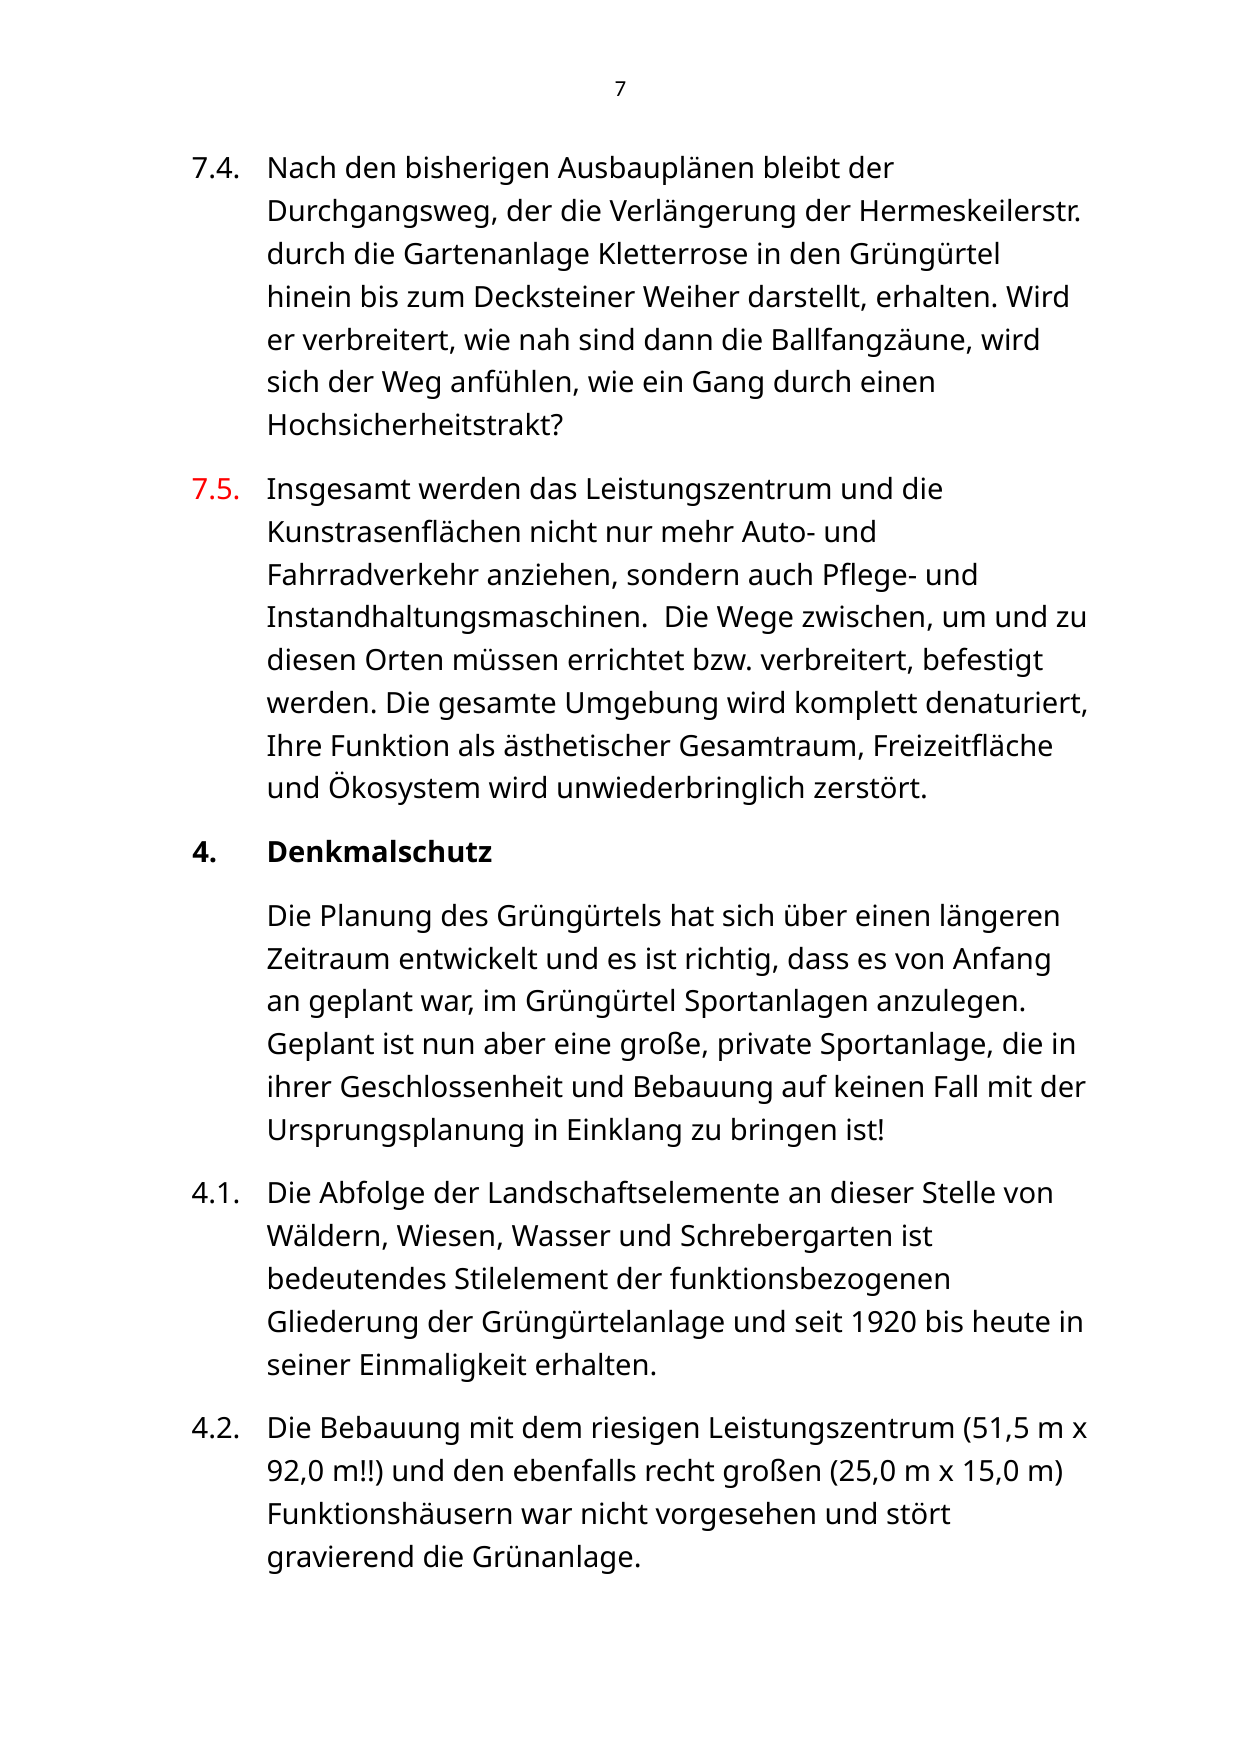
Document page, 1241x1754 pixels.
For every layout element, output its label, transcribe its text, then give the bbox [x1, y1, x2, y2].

list Die Bebauung mit dem riesigen Leistungszentrum (51,5 m x 92,0 m!!) und den ebenfalls recht großen (25,0 m x 15,0 m) Funktionshäusern war nicht vorgesehen und stört gravierend die Grünanlage. [191, 1408, 1093, 1576]
list Insgesamt werden das Leistungszentrum und die Kunstrasenflächen nicht nur mehr Auto- und Fahrradverkehr anziehen, sondern auch Pflege- und Instandhaltungsmaschinen. Die Wege zwischen, um und zu diesen Orten müssen errichtet bzw. verbreitert, befestigt werden. Die gesamte Umgebung wird komplett denaturiert, Ihre Funktion als ästhetischer Gesamtraum, Freizeitfläche und Ökosystem wird unwiederbringlich zerstört. [191, 468, 1093, 807]
list Die Planung des Grüngürtels hat sich über einen längeren Zeitraum entwickelt und es ist richtig, dass es von Anfang an geplant war, im Grüngürtel Sportanlagen anzulegen. Geplant ist nun aber eine große, private Sportanlage, die in ihrer Geschlossenheit und Bebauung auf keinen Fall mit der Ursprungsplanung in Einklang zu bringen ist! [266, 895, 1093, 1149]
list Nach den bisherigen Ausbauplänen bleibt der Durchgangsweg, der die Verlängerung der Hermeskeilerstr. durch die Gartenanlage Kletterrose in den Grüngürtel hinein bis zum Decksteiner Weiher darstellt, erhalten. Wird er verbreitert, wie nah sind dann die Ballfangzäune, wird sich der Weg anfühlen, wie ein Gang durch einen Hochsicherheitstrakt? [191, 148, 1093, 444]
list Die Abfolge der Landschaftselemente an dieser Stelle von Wäldern, Wiesen, Wasser und Schrebergarten ist bedeutendes Stilelement der funktionsbezogenen Gliederung der Grüngürtelanlage und seit 1920 bis heute in seiner Einmaligkeit erhalten. [191, 1173, 1093, 1384]
list Denkmalschutz [192, 831, 1093, 871]
